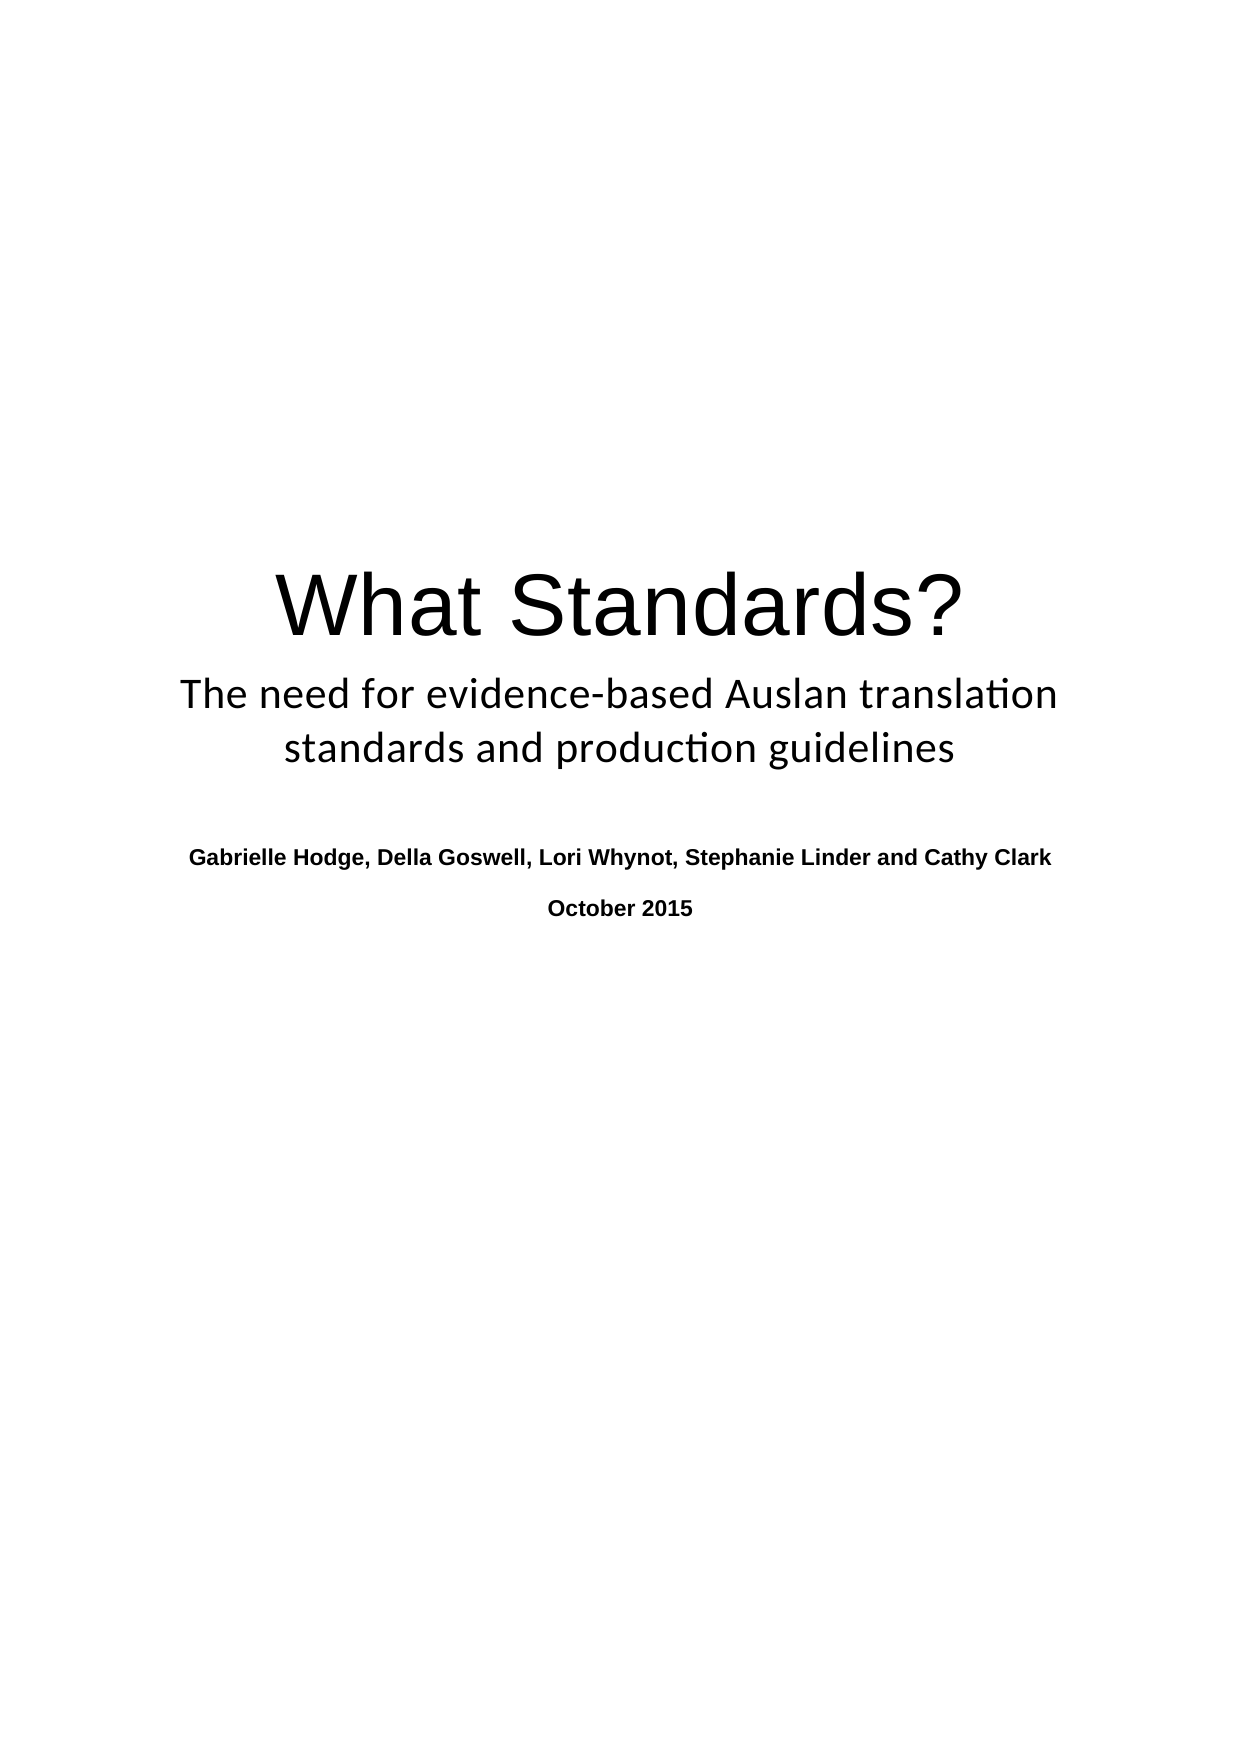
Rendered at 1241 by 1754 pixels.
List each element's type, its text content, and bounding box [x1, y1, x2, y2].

title What Standards? [150, 565, 1090, 652]
text October 2015 [150, 895, 1090, 922]
title The need for evidence-based Auslan translation standards and production guidelines [149, 665, 1090, 773]
text Gabrielle Hodge, Della Goswell, Lori Whynot, Stephanie Linder and Cathy Clark [150, 844, 1090, 871]
